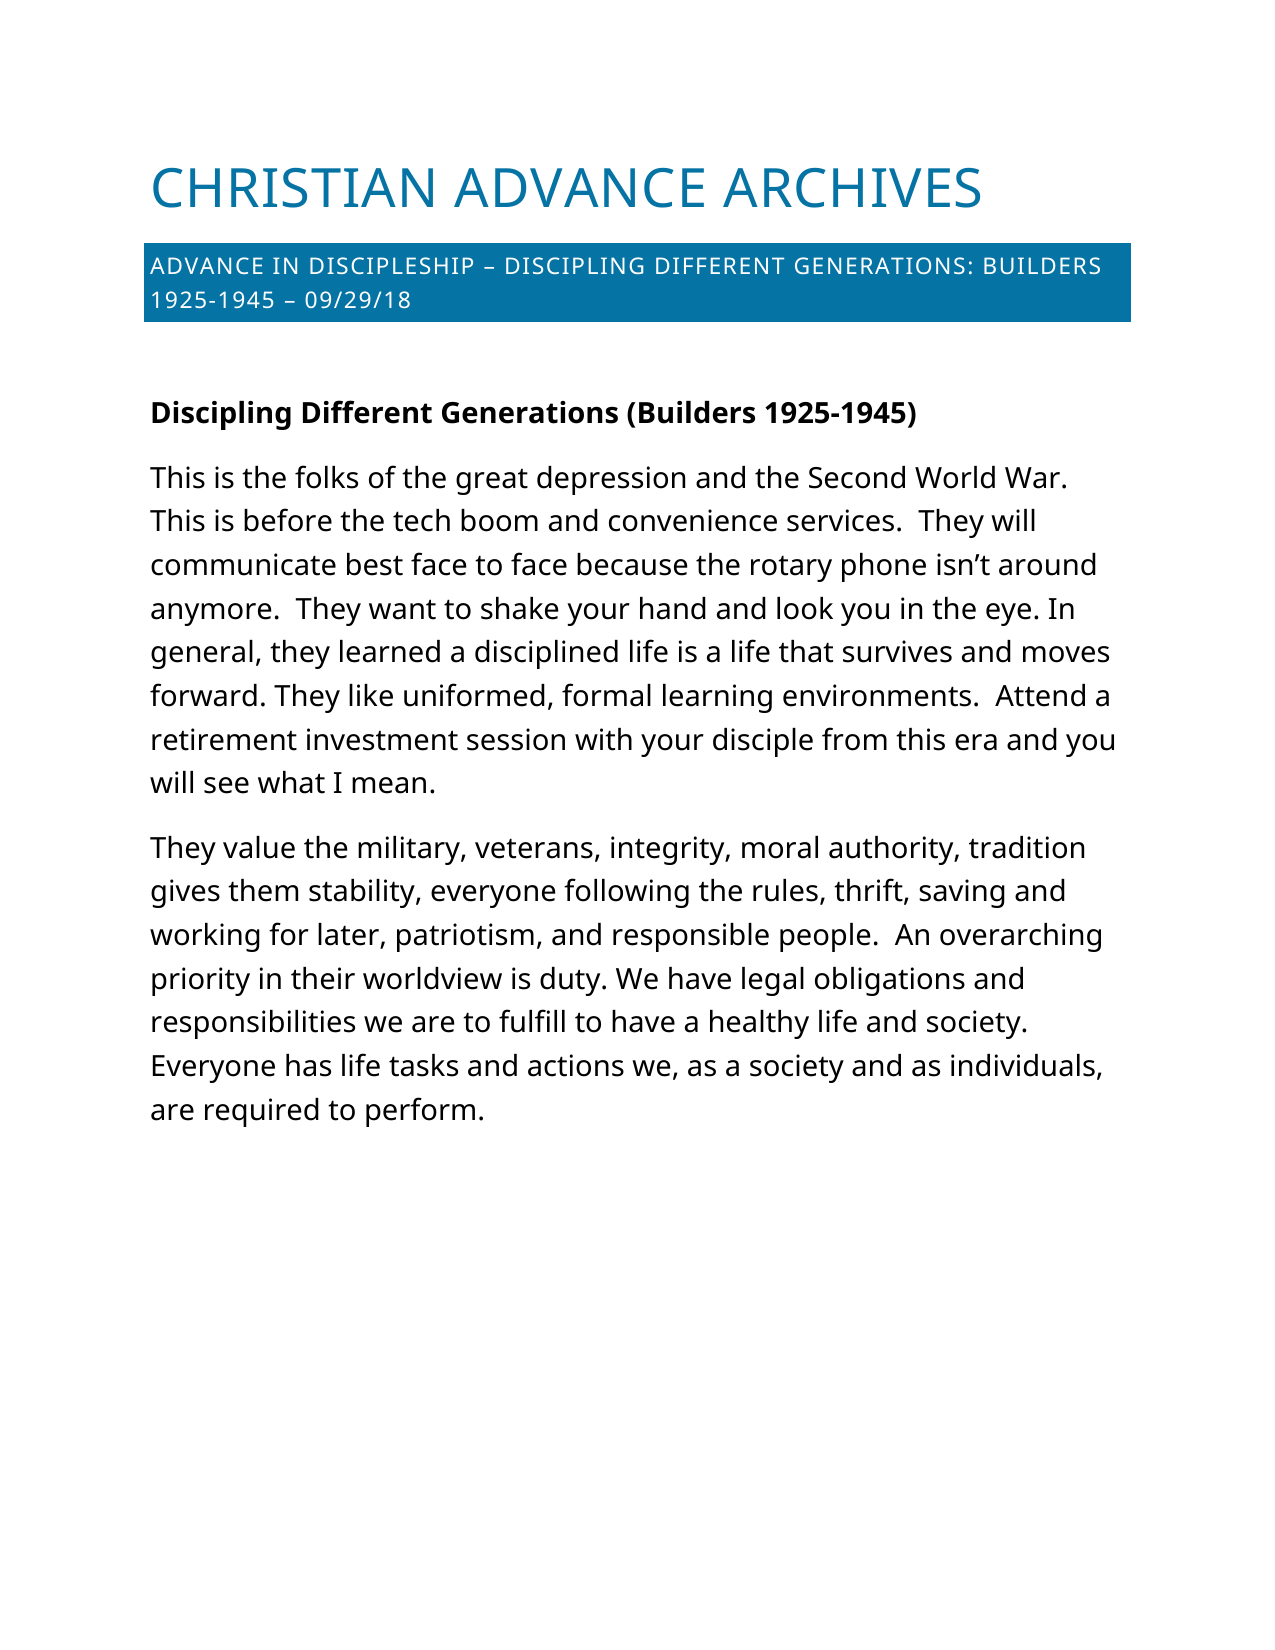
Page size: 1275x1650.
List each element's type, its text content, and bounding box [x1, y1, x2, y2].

subtitle Advance in discipleship – discipling different generations: Builders 1925-1945 – 09/29/18 [150, 250, 1125, 315]
text They value the military, veterans, integrity, moral authority, tradition gives them stability, everyone following the rules, thrift, saving and working for later, patriotism, and responsible people. An overarching priority in their worldview is duty. We have legal obligations and responsibilities we are to fulfill to have a healthy life and society. Everyone has life tasks and actions we, as a society and as individuals, are required to perform. [150, 827, 1125, 1128]
text Discipling Different Generations (Builders 1925-1945) [150, 392, 1125, 432]
text This is the folks of the great depression and the Second World War. This is before the tech boom and convenience services. They will communicate best face to face because the rotary phone isn’t around anymore. They want to shake your hand and look you in the eye. In general, they learned a disciplined life is a life that survives and moves forward. They like uniformed, formal learning environments. Attend a retirement investment session with your disciple from this era and you will see what I mean. [150, 457, 1125, 802]
title christian Advance Archives [150, 150, 1125, 224]
